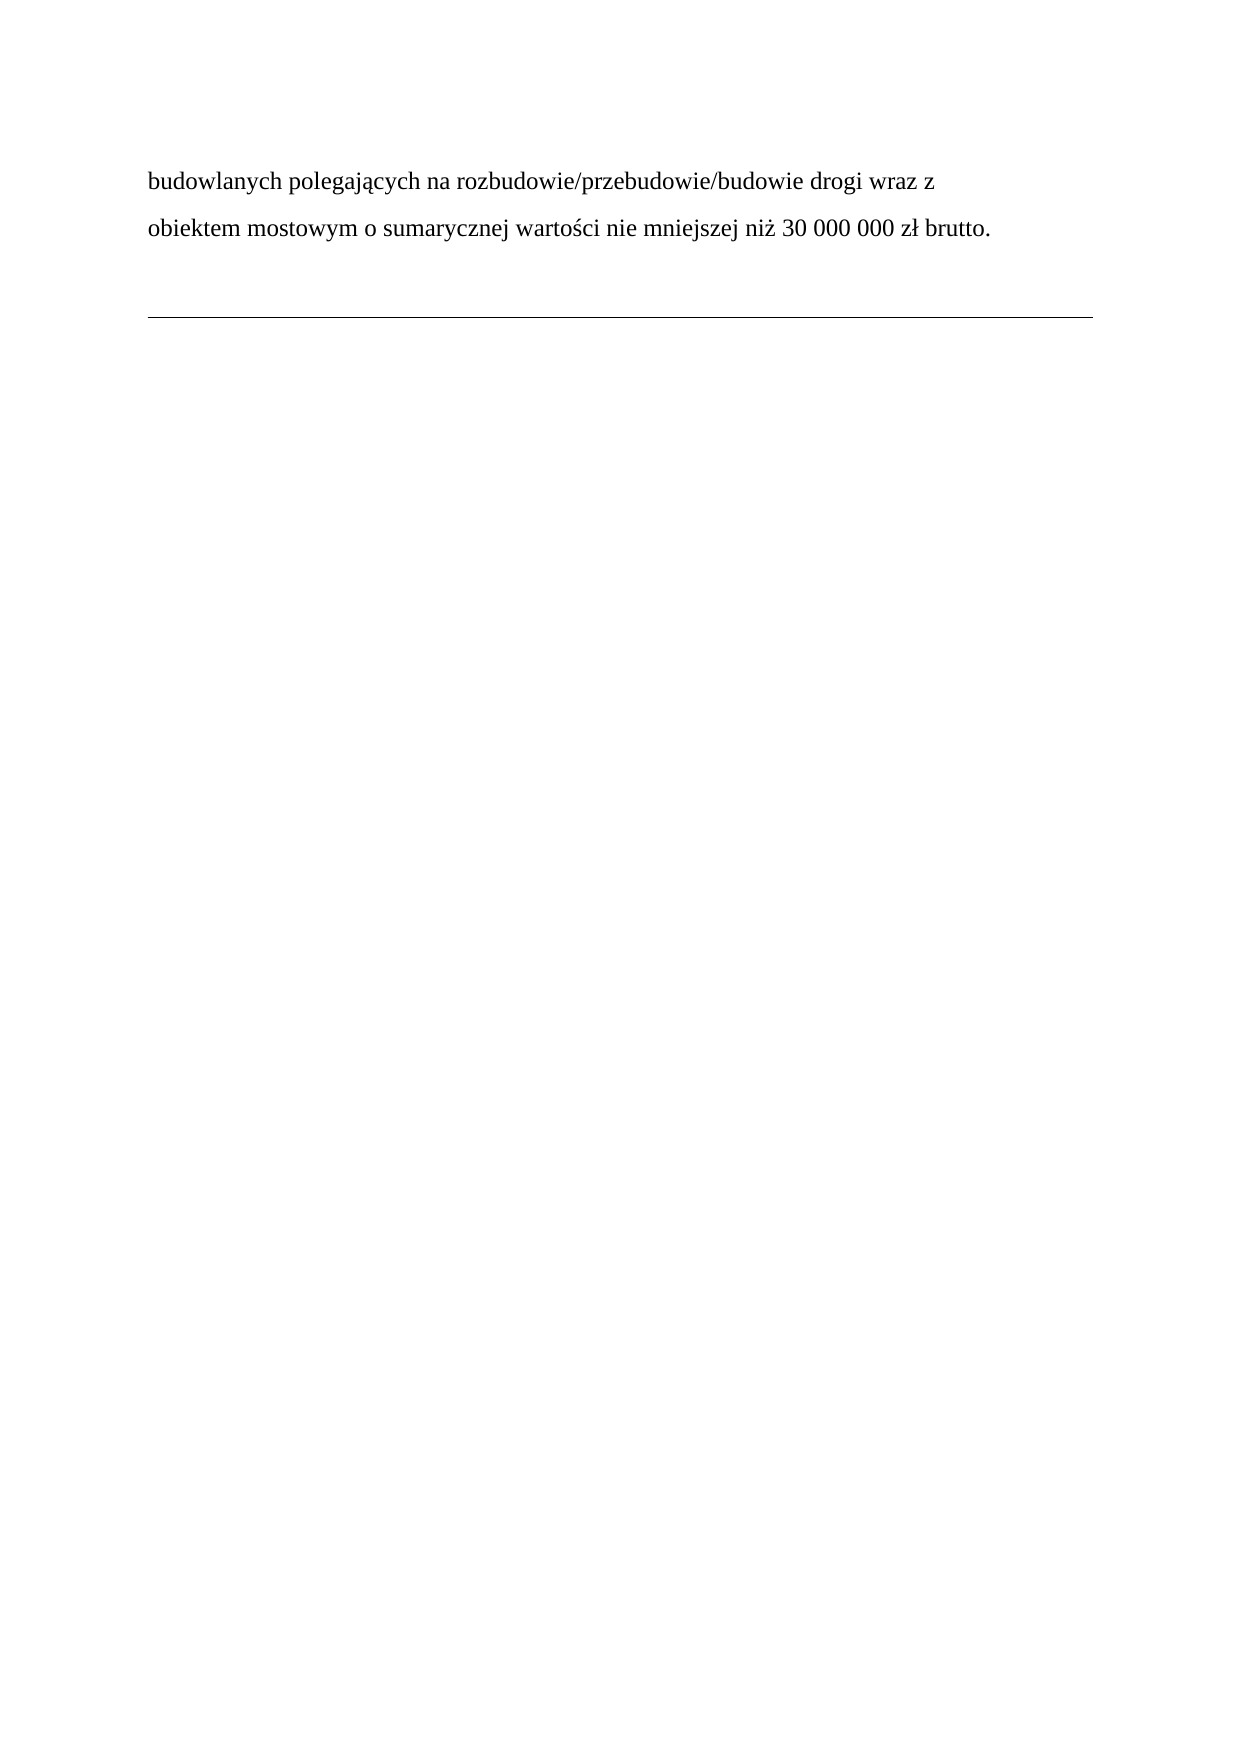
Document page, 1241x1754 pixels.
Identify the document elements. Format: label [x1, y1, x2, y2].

table_header [148, 148, 998, 317]
